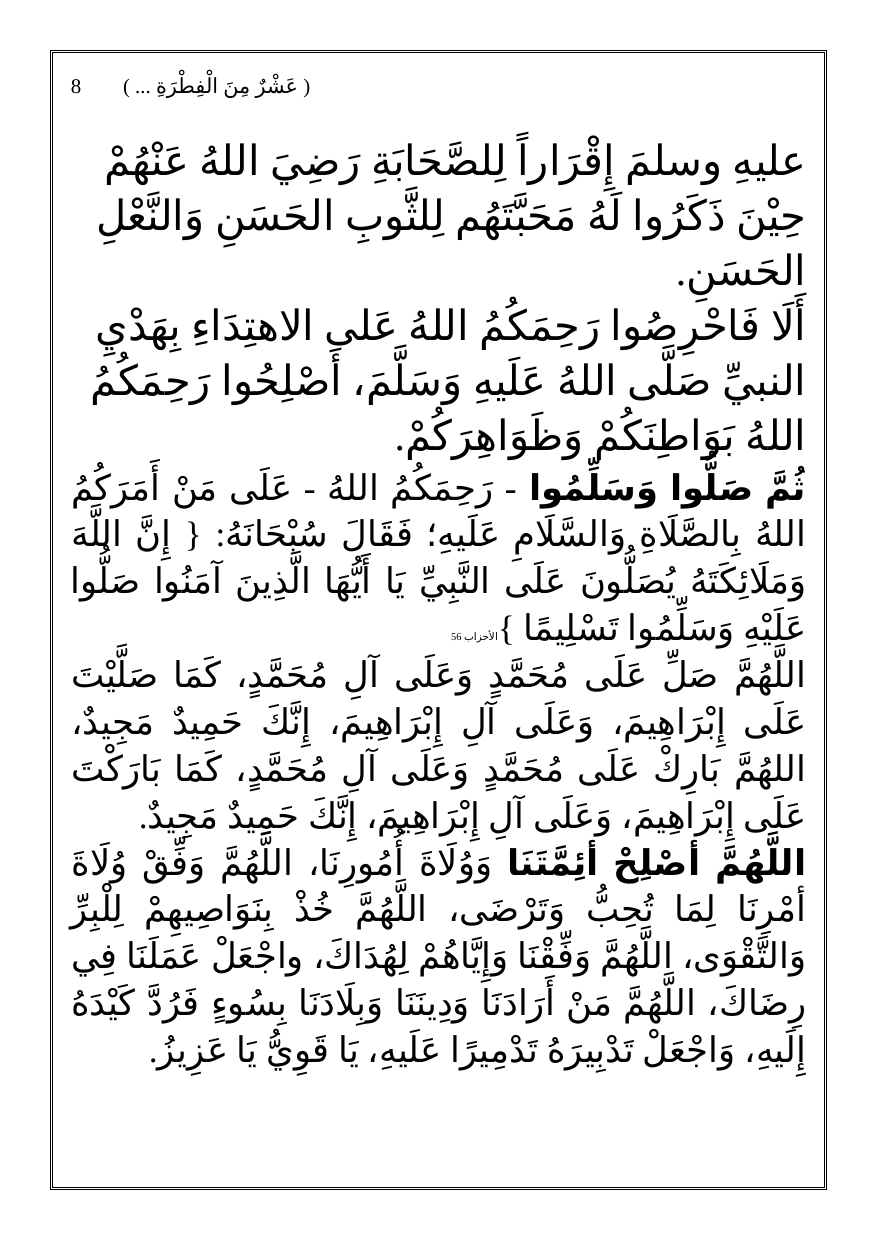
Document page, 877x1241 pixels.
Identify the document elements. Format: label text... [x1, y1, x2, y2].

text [71, 136, 806, 294]
text اللَّهُمَّ أصْلِحْ أئِمَّتَنَا وَوُلَاةَ أُمُورِنَا، اللَّهُمَّ وَفِّقْ وُلَاةَ أمْرِنَا لِمَا تُحِبُّ وَتَرْضَى، اللَّهُمَّ خُذْ بِنَوَاصِيهِمْ لِلْبِرِّ وَالتَّقْوَى، اللَّهُمَّ وَفِّقْنَا وَإِيَّاهُمْ لِهُدَاكَ، واجْعَلْ عَمَلَنَا فِي رِضَاكَ، اللَّهُمَّ مَنْ أَرَادَنَا وَدِينَنَا وَبِلَادَنَا بِسُوءٍ فَرُدَّ كَيْدَهُ إِلَيهِ، وَاجْعَلْ تَدْبِيرَهُ تَدْمِيرًا عَلَيهِ، يَا قَوِيُّ يَا عَزِيزُ. [71, 842, 806, 1070]
text اللَّهُمَّ صَلِّ عَلَى مُحَمَّدٍ وَعَلَى آلِ مُحَمَّدٍ، كَمَا صَلَّيْتَ عَلَى إِبْرَاهِيمَ، وَعَلَى آلِ إِبْرَاهِيمَ، إِنَّكَ حَمِيدٌ مَجِيدٌ، اللهُمَّ بَارِكْ عَلَى مُحَمَّدٍ وَعَلَى آلِ مُحَمَّدٍ، كَمَا بَارَكْتَ عَلَى إِبْرَاهِيمَ، وَعَلَى آلِ إِبْرَاهِيمَ، إِنَّكَ حَمِيدٌ مَجِيدٌ. [71, 654, 806, 836]
text أَلَا فَاحْرِصُوا رَحِمَكُمُ اللهُ عَلى الاهتِدَاءِ بِهَدْيِ النبيِّ صَلَّى اللهُ عَلَيهِ وَسَلَّمَ، أَصْلِحُوا رَحِمَكُمُ اللهُ بَوَاطِنَكُمْ وَظَوَاهِرَكُمْ. [71, 302, 806, 460]
text ثُمَّ صَلُّوا وَسَلِّمُوا - رَحِمَكُمُ اللهُ - عَلَى مَنْ أَمَرَكُمُ اللهُ بِالصَّلَاةِ وَالسَّلَامِ عَلَيهِ؛ فَقَالَ سُبْحَانَهُ: { إِنَّ اللَّهَ وَمَلَائِكَتَهُ يُصَلُّونَ عَلَى النَّبِيِّ يَا أَيُّهَا الَّذِينَ آمَنُوا صَلُّوا عَلَيْهِ وَسَلِّمُوا تَسْلِيمًا }الأحزاب 56 [71, 467, 806, 648]
